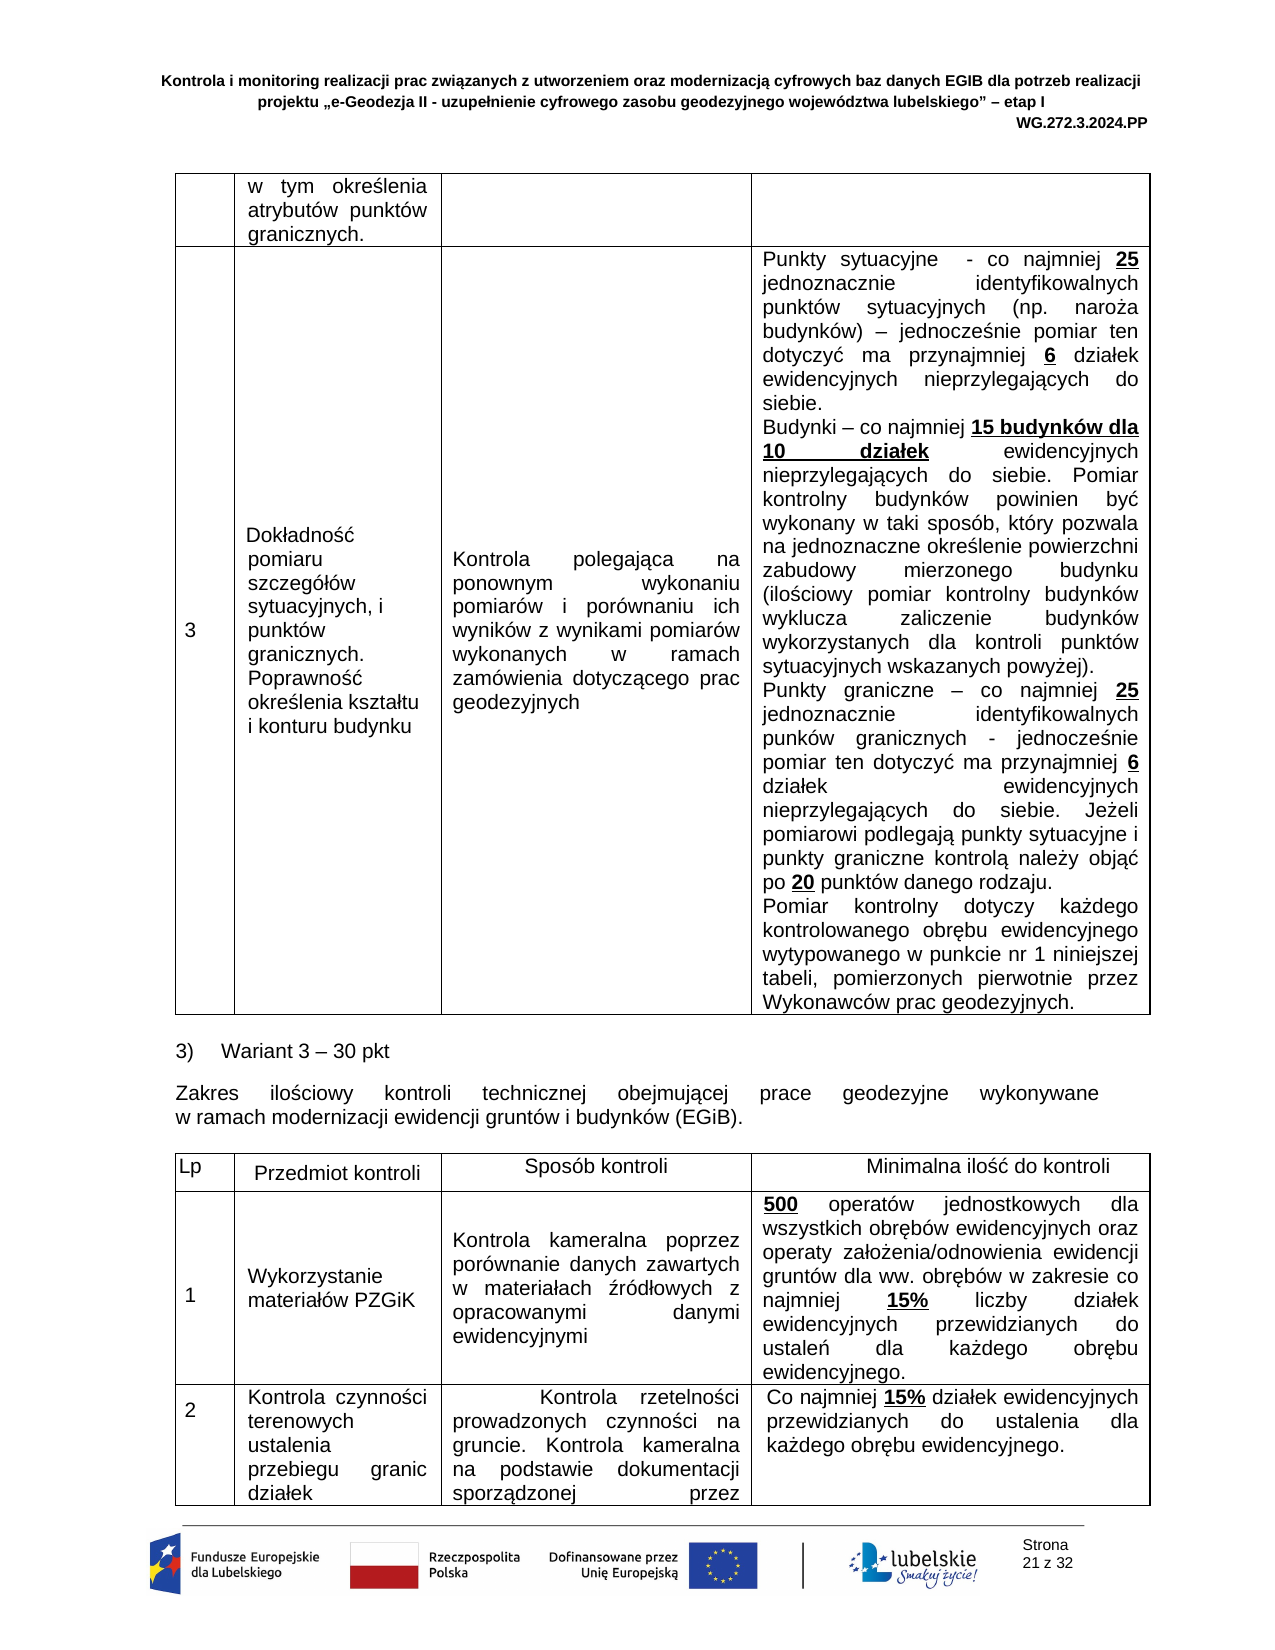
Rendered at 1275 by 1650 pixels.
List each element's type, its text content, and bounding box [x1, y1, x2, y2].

table_cell 1 [176, 1192, 234, 1384]
list Wariant 3 – 30 pkt [175, 1038, 1162, 1062]
table_cell 3 [176, 247, 234, 1013]
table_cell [752, 174, 1149, 246]
text Zakres ilościowy kontroli technicznej obejmującej prace geodezyjne wykonywane w ramach modernizacji ewidencji gruntów i budynków (EGiB). [175, 1081, 1162, 1129]
table_header Lp [176, 1154, 234, 1191]
picture [145, 1528, 980, 1596]
table_cell 2 [176, 174, 234, 246]
table_cell Kontrola kameralna poprzez porównanie danych zawartych w materiałach źródłowych z opracowanymi danymi ewidencyjnymi [442, 1192, 751, 1384]
table_header Minimalna ilość do kontroli [752, 1154, 1149, 1191]
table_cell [442, 174, 751, 246]
table_header Przedmiot kontroli [235, 1154, 441, 1191]
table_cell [752, 1385, 1149, 1504]
table_cell Punkty sytuacyjne - co najmniej 25 jednoznacznie identyfikowalnych punktów sytuacyjnych (np. naroża budynków) – jednocześnie pomiar ten dotyczyć ma przynajmniej 6 działek ewidencyjnych nieprzylegających do siebie. Budynki – co najmniej 15 budynków dla 10 działek ewidencyjnych nieprzylegających do siebie. Pomiar kontrolny budynków powinien być wykonany w taki sposób, który pozwala na jednoznaczne określenie powierzchni zabudowy mierzonego budynku (ilościowy pomiar kontrolny budynków wyklucza zaliczenie budynków wykorzystanych dla kontroli punktów sytuacyjnych wskazanych powyżej). Punkty graniczne – co najmniej 25 jednoznacznie identyfikowalnych punków granicznych - jednocześnie pomiar ten dotyczyć ma przynajmniej 6 działek ewidencyjnych nieprzylegających do siebie. Jeżeli pomiarowi podlegają punkty sytuacyjne i punkty graniczne kontrolą należy objąć po 20 punktów danego rodzaju. Pomiar kontrolny dotyczy każdego kontrolowanego obrębu ewidencyjnego wytypowanego w punkcie nr 1 niniejszej tabeli, pomierzonych pierwotnie przez Wykonawców prac geodezyjnych. [752, 247, 1149, 1013]
table_cell Dokładność pomiaru szczegółów sytuacyjnych, i punktów granicznych. Poprawność określenia kształtu i konturu budynku [235, 247, 441, 1013]
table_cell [442, 1385, 751, 1504]
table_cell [235, 174, 441, 246]
table_header Sposób kontroli [442, 1154, 751, 1191]
table_cell Wykorzystanie materiałów PZGiK [235, 1192, 441, 1384]
table_cell 500 operatów jednostkowych dla wszystkich obrębów ewidencyjnych oraz operaty założenia/odnowienia ewidencji gruntów dla ww. obrębów w zakresie co najmniej 15% liczby działek ewidencyjnych przewidzianych do ustaleń dla każdego obrębu ewidencyjnego. [752, 1192, 1149, 1384]
table_cell 2 [176, 1385, 234, 1504]
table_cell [235, 1385, 441, 1504]
table_cell Kontrola polegająca na ponownym wykonaniu pomiarów i porównaniu ich wyników z wynikami pomiarów wykonanych w ramach zamówienia dotyczącego prac geodezyjnych [442, 247, 751, 1013]
